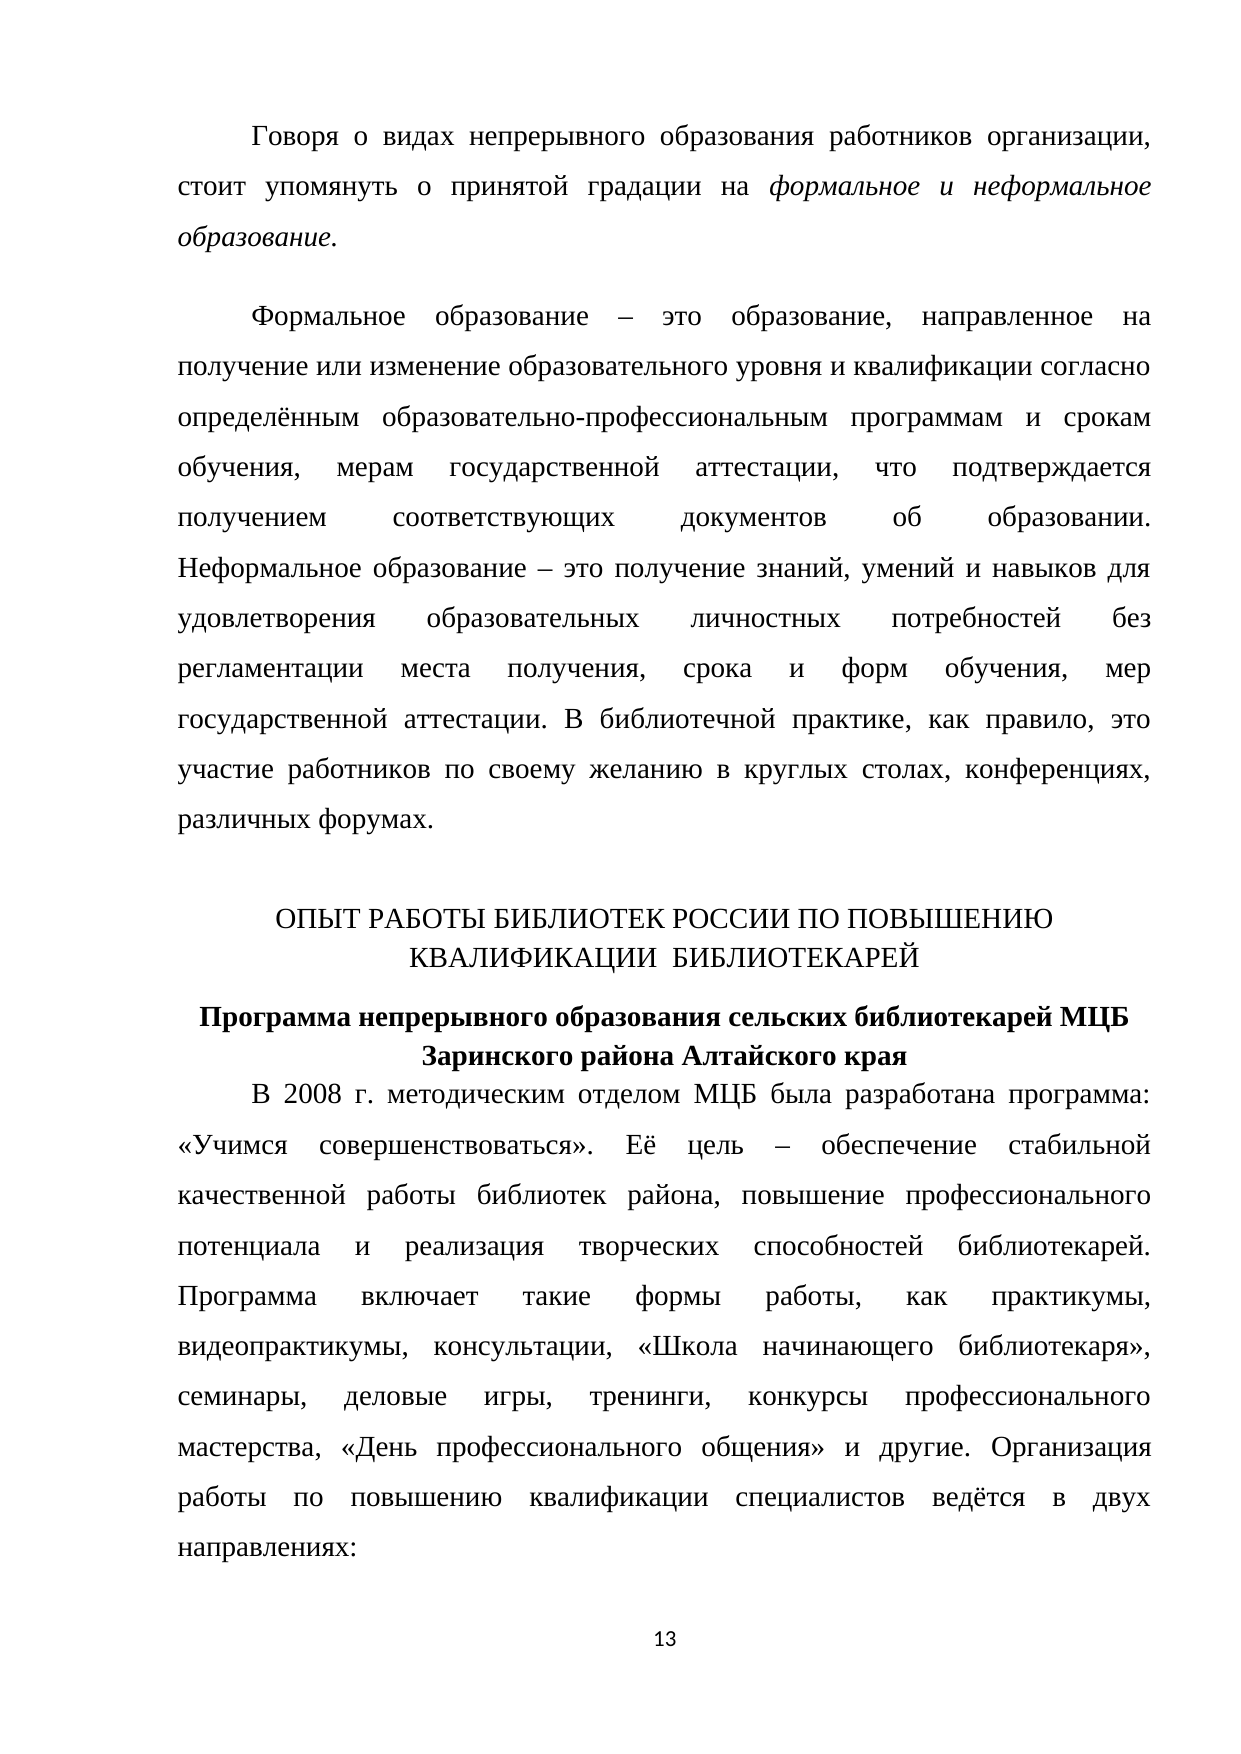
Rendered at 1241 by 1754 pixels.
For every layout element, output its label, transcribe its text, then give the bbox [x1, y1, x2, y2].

text Формальное образование – это образование, направленное на получение или изменение образовательного уровня и квалификации согласно определённым образовательно-профессиональным программам и срокам обучения, мерам государственной аттестации, что подтверждается получением соответствующих документов об образовании. Неформальное образование – это получение знаний, умений и навыков для удовлетворения образовательных личностных потребностей без регламентации места получения, срока и форм обучения, мер государственной аттестации. В библиотечной практике, как правило, это участие работников по своему желанию в круглых столах, конференциях, различных форумах. [177, 298, 1152, 835]
subtitle Программа непрерывного образования сельских библиотекарей МЦБ Заринского района Алтайского края [177, 999, 1152, 1072]
text В 2008 г. методическим отделом МЦБ была разработана программа: «Учимся совершенствоваться». Её цель – обеспечение стабильной качественной работы библиотек района, повышение профессионального потенциала и реализация творческих способностей библиотекарей. Программа включает такие формы работы, как практикумы, видеопрактикумы, консультации, «Школа начинающего библиотекаря», семинары, деловые игры, тренинги, конкурсы профессионального мастерства, «День профессионального общения» и другие. Организация работы по повышению квалификации специалистов ведётся в двух направлениях: [177, 1077, 1152, 1563]
text Говоря о видах непрерывного образования работников организации, стоит упомянуть о принятой градации на формальное и неформальное образование. [177, 118, 1152, 252]
subtitle ОПЫТ РАБОТЫ БИБЛИОТЕК РОССИИ ПО ПОВЫШЕНИЮ КВАЛИФИКАЦИИ БИБЛИОТЕКАРЕЙ [177, 902, 1152, 974]
